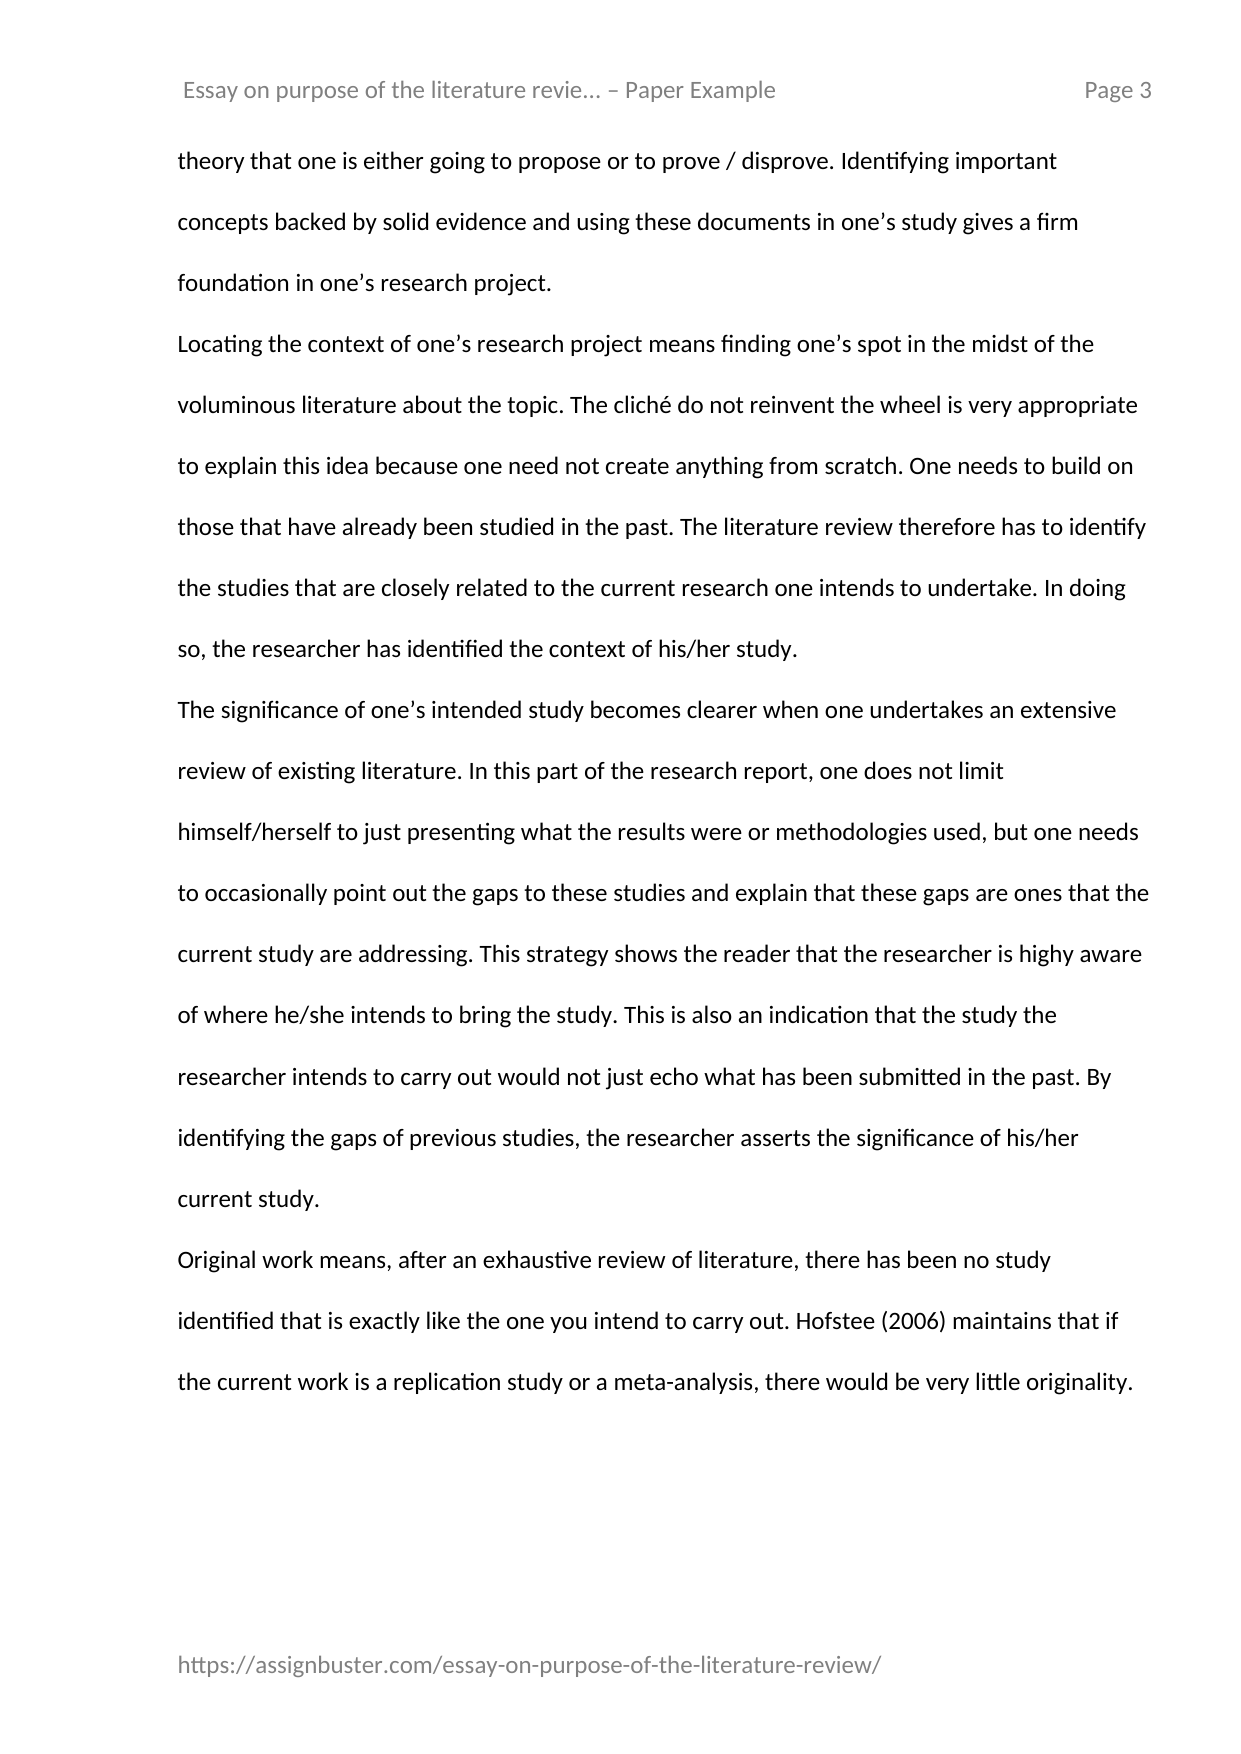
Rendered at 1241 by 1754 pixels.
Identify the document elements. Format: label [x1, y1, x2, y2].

text [177, 145, 1152, 1396]
